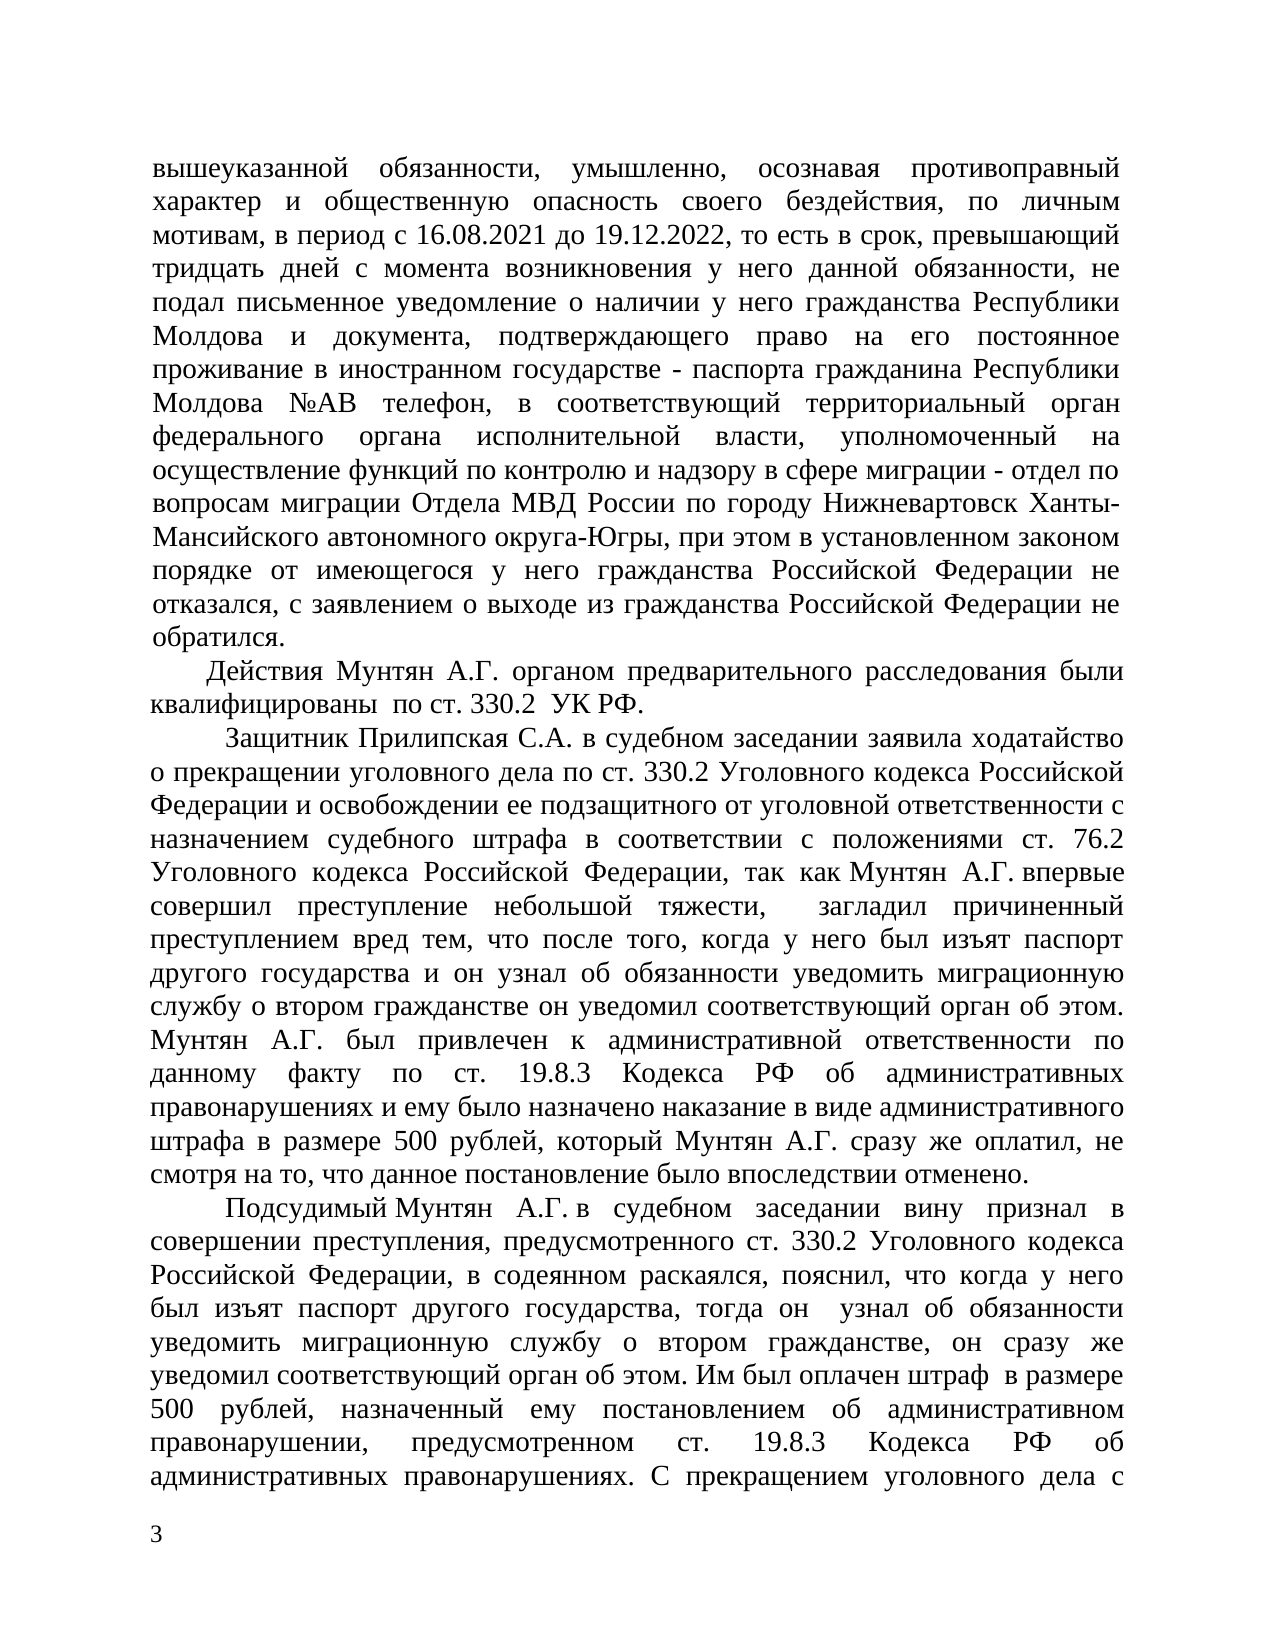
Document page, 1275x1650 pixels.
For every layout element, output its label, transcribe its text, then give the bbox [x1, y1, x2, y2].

text Действия Мунтян А.Г. органом предварительного расследования были квалифицированы по ст. 330.2 УК РФ. [150, 653, 1125, 720]
text Защитник Прилипская С.А. в судебном заседании заявила ходатайство о прекращении уголовного дела по ст. 330.2 Уголовного кодекса Российской Федерации и освобождении ее подзащитного от уголовной ответственности с назначением судебного штрафа в соответствии с положениями ст. 76.2 Уголовного кодекса Российской Федерации, так как Мунтян А.Г. впервые совершил преступление небольшой тяжести, загладил причиненный преступлением вред тем, что после того, когда у него был изъят паспорт другого государства и он узнал об обязанности уведомить миграционную службу о втором гражданстве он уведомил соответствующий орган об этом. Мунтян А.Г. был привлечен к административной ответственности по данному факту по ст. 19.8.3 Кодекса РФ об административных правонарушениях и ему было назначено наказание в виде административного штрафа в размере 500 рублей, который Мунтян А.Г. сразу же оплатил, не смотря на то, что данное постановление было впоследствии отменено. [150, 720, 1125, 1190]
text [150, 1190, 1125, 1492]
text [152, 150, 1121, 653]
